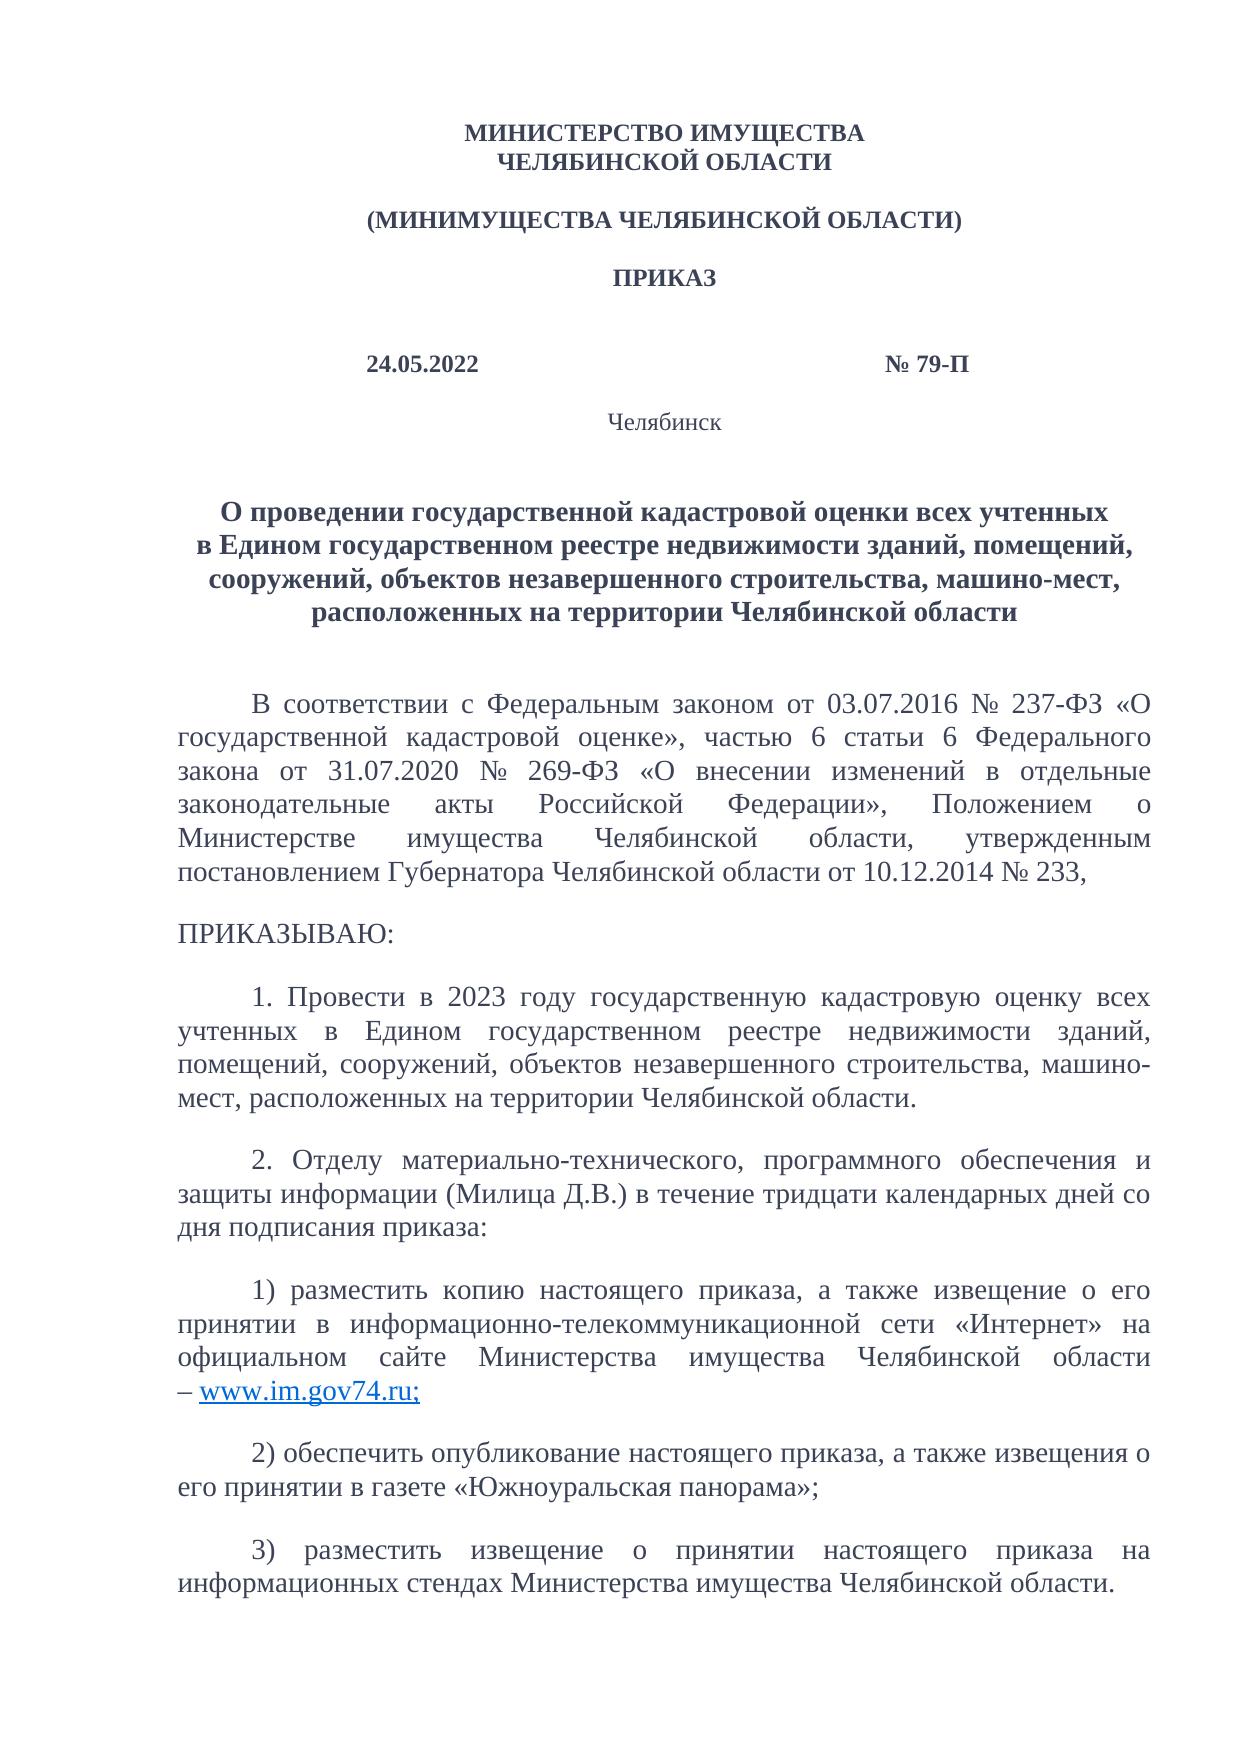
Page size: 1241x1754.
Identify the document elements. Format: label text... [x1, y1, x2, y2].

text 2) обеспечить опубликование настоящего приказа, а также извещения о его принятии в газете «Южноуральская панорама»; [177, 1436, 1152, 1503]
text О проведении государственной кадастровой оценки всех учтенных в Едином государственном реестре недвижимости зданий, помещений, сооружений, объектов незавершенного строительства, машино-мест, расположенных на территории Челябинской области [177, 494, 1152, 657]
text (МИНИМУЩЕСТВА ЧЕЛЯБИНСКОЙ ОБЛАСТИ) [177, 205, 1152, 233]
text ПРИКАЗЫВАЮ: [177, 916, 1152, 950]
text 1. Провести в 2023 году государственную кадастровую оценку всех учтенных в Едином государственном реестре недвижимости зданий, помещений, сооружений, объектов незавершенного строительства, машино-мест, расположенных на территории Челябинской области. [177, 979, 1152, 1113]
text 24.05.2022 № 79-П [177, 349, 1152, 378]
text 3) разместить извещение о принятии настоящего приказа на информационных стендах Министерства имущества Челябинской области. [177, 1532, 1152, 1599]
text Челябинск [177, 407, 1152, 465]
text МИНИСТЕРСТВО ИМУЩЕСТВА ЧЕЛЯБИНСКОЙ ОБЛАСТИ [177, 118, 1152, 176]
text 2. Отделу материально-технического, программного обеспечения и защиты информации (Милица Д.В.) в течение тридцати календарных дней со дня подписания приказа: [177, 1142, 1152, 1243]
text В соответствии с Федеральным законом от 03.07.2016 № 237-ФЗ «О государственной кадастровой оценке», частью 6 статьи 6 Федерального закона от 31.07.2020 № 269-ФЗ «О внесении изменений в отдельные законодательные акты Российской Федерации», Положением о Министерстве имущества Челябинской области, утвержденным постановлением Губернатора Челябинской области от 10.12.2014 № 233, [177, 686, 1152, 887]
text ПРИКАЗ [177, 263, 1152, 320]
text 1) разместить копию настоящего приказа, а также извещение о его принятии в информационно-телекоммуникационной сети «Интернет» на официальном сайте Министерства имущества Челябинской области – www.im.gov74.ru; [177, 1272, 1152, 1406]
